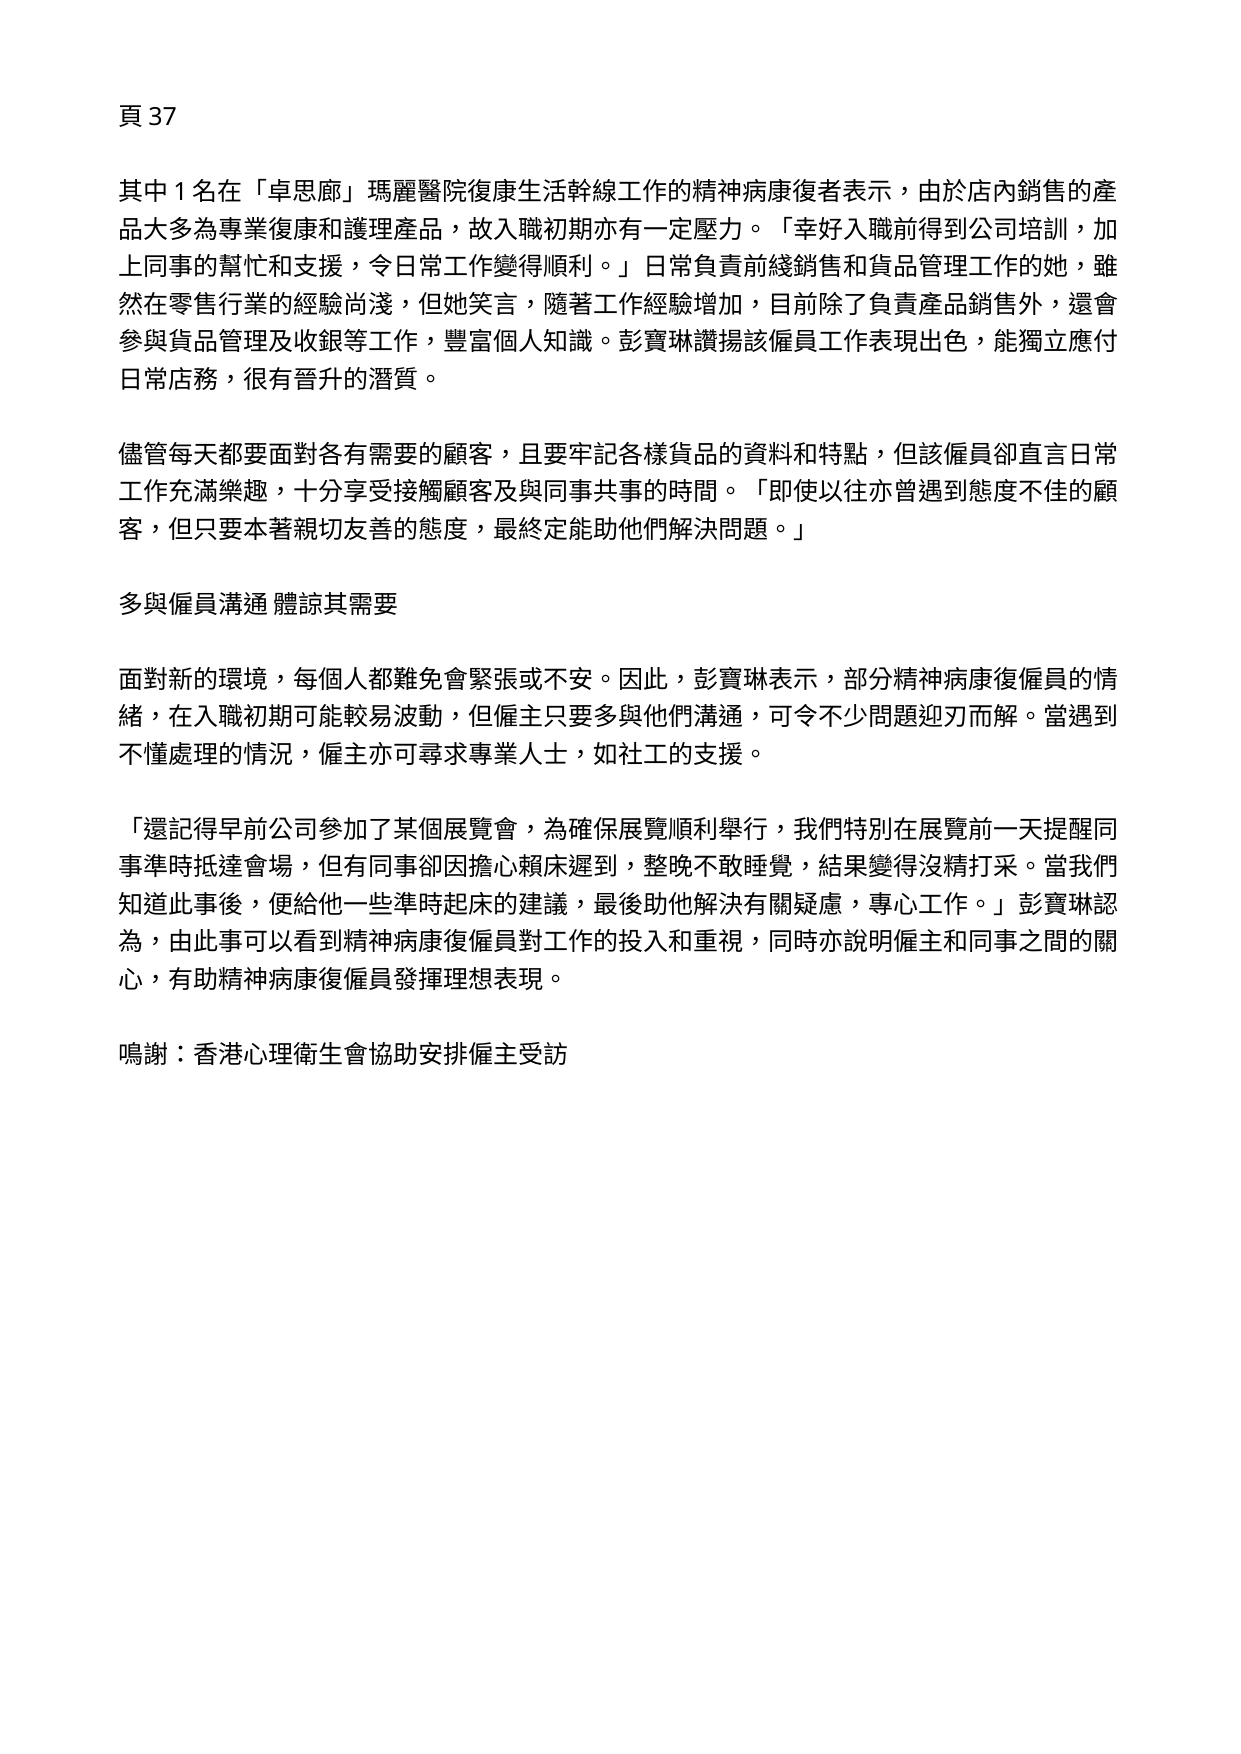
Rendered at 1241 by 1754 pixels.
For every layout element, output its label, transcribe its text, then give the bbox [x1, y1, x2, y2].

text 其中1名在「卓思廊」瑪麗醫院復康生活幹線工作的精神病康復者表示，由於店內銷售的產品大多為專業復康和護理產品，故入職初期亦有一定壓力。「幸好入職前得到公司培訓，加上同事的幫忙和支援，令日常工作變得順利。」日常負責前綫銷售和貨品管理工作的她，雖然在零售行業的經驗尚淺，但她笑言，隨著工作經驗增加，目前除了負責產品銷售外，還會參與貨品管理及收銀等工作，豐富個人知識。彭寶琳讚揚該僱員工作表現出色，能獨立應付日常店務，很有晉升的潛質。 [118, 171, 1122, 396]
text 「還記得早前公司參加了某個展覽會，為確保展覽順利舉行，我們特別在展覽前一天提醒同事準時抵達會場，但有同事卻因擔心賴床遲到，整晚不敢睡覺，結果變得沒精打采。當我們知道此事後，便給他一些準時起床的建議，最後助他解決有關疑慮，專心工作。」彭寶琳認為，由此事可以看到精神病康復僱員對工作的投入和重視，同時亦說明僱主和同事之間的關心，有助精神病康復僱員發揮理想表現。 [118, 809, 1122, 996]
text 多與僱員溝通 體諒其需要 [118, 584, 1122, 621]
text 頁37 [118, 96, 1122, 134]
text 鳴謝：香港心理衛生會協助安排僱主受訪 [118, 1034, 1122, 1071]
text 面對新的環境，每個人都難免會緊張或不安。因此，彭寶琳表示，部分精神病康復僱員的情緒，在入職初期可能較易波動，但僱主只要多與他們溝通，可令不少問題迎刃而解。當遇到不懂處理的情況，僱主亦可尋求專業人士，如社工的支援。 [118, 659, 1122, 771]
text 儘管每天都要面對各有需要的顧客，且要牢記各樣貨品的資料和特點，但該僱員卻直言日常工作充滿樂趣，十分享受接觸顧客及與同事共事的時間。「即使以往亦曾遇到態度不佳的顧客，但只要本著親切友善的態度，最終定能助他們解決問題。」 [118, 434, 1122, 546]
